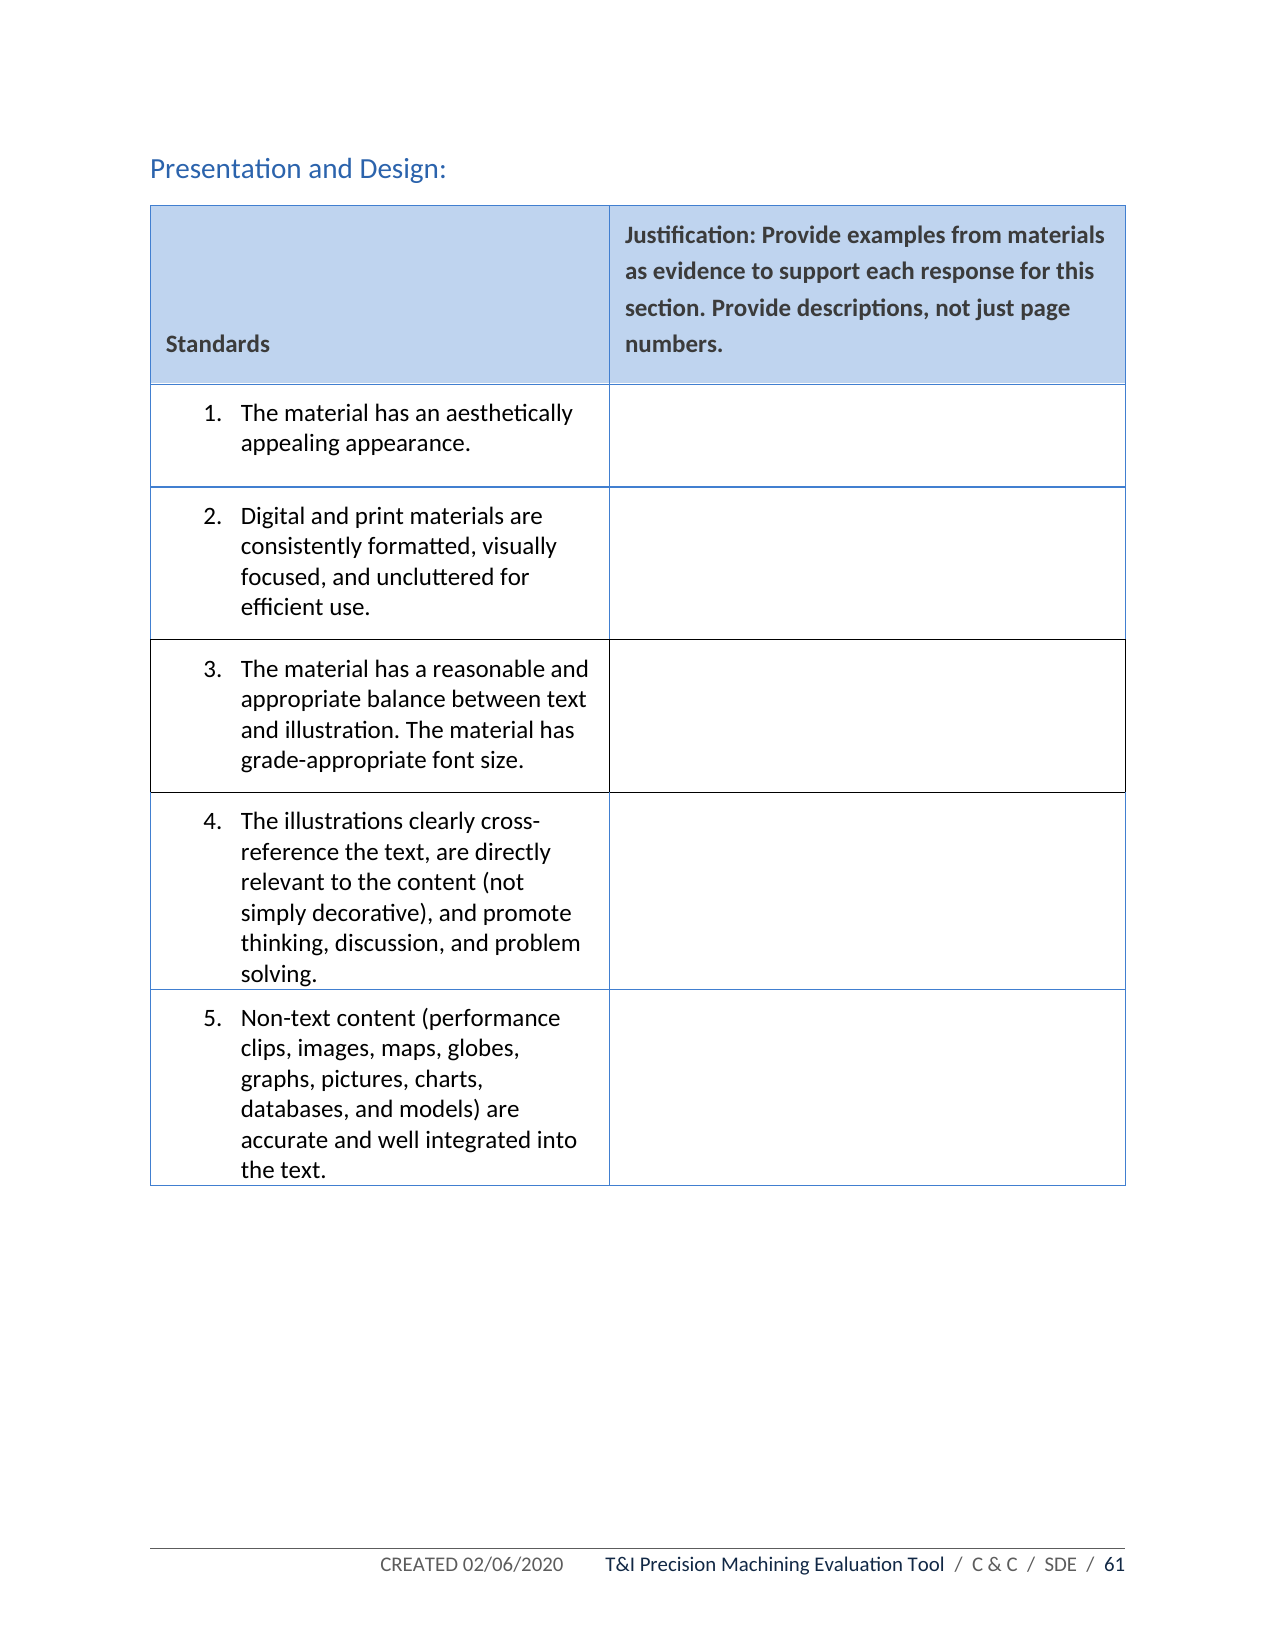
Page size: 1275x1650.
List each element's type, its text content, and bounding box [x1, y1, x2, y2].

table_cell [610, 990, 1125, 1185]
text Presentation and Design: [150, 150, 1125, 186]
table_cell [610, 640, 1125, 792]
table_cell [610, 488, 1125, 639]
table_cell The material has a reasonable and appropriate balance between text and illustration. The material has grade-appropriate font size. [151, 640, 609, 792]
table_cell The illustrations clearly cross-reference the text, are directly relevant to the content (not simply decorative), and promote thinking, discussion, and problem solving. [151, 793, 609, 988]
table_header Standards [151, 206, 609, 383]
table_cell Digital and print materials are consistently formatted, visually focused, and uncluttered for efficient use. [151, 488, 609, 639]
table_cell The material has an aesthetically appealing appearance. [151, 385, 609, 486]
table_cell [610, 793, 1125, 988]
table_cell Non-text content (performance clips, images, maps, globes, graphs, pictures, charts, databases, and models) are accurate and well integrated into the text. [151, 990, 609, 1185]
table_header Justification: Provide examples from materials as evidence to support each response for this section. Provide descriptions, not just page numbers. [610, 206, 1125, 383]
table_cell [610, 385, 1125, 486]
